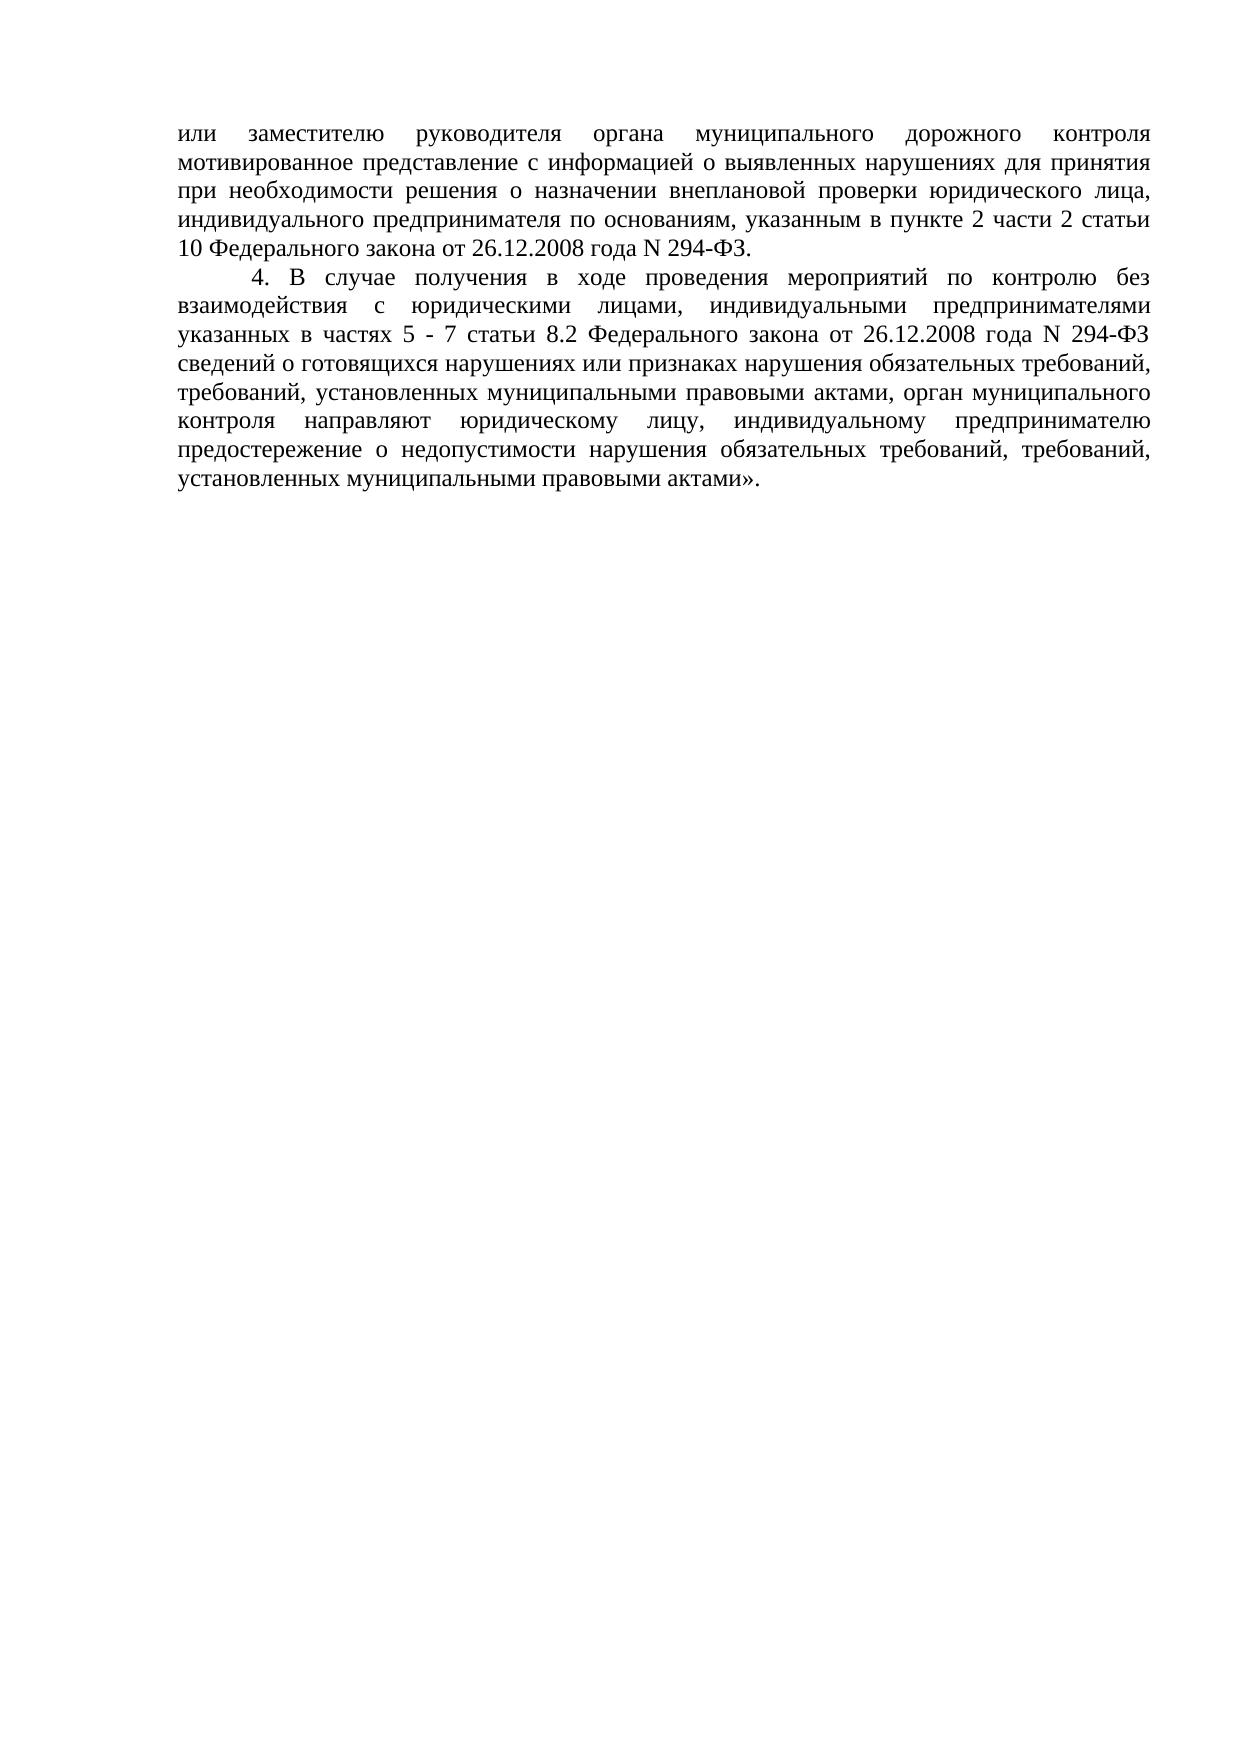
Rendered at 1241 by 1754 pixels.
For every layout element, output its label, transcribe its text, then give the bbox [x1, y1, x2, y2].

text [177, 118, 1152, 262]
text 4. В случае получения в ходе проведения мероприятий по контролю без взаимодействия с юридическими лицами, индивидуальными предпринимателями указанных в частях 5 - 7 статьи 8.2 Федерального закона от 26.12.2008 года N 294-ФЗ сведений о готовящихся нарушениях или признаках нарушения обязательных требований, требований, установленных муниципальными правовыми актами, орган муниципального контроля направляют юридическому лицу, индивидуальному предпринимателю предостережение о недопустимости нарушения обязательных требований, требований, установленных муниципальными правовыми актами». [177, 262, 1152, 492]
